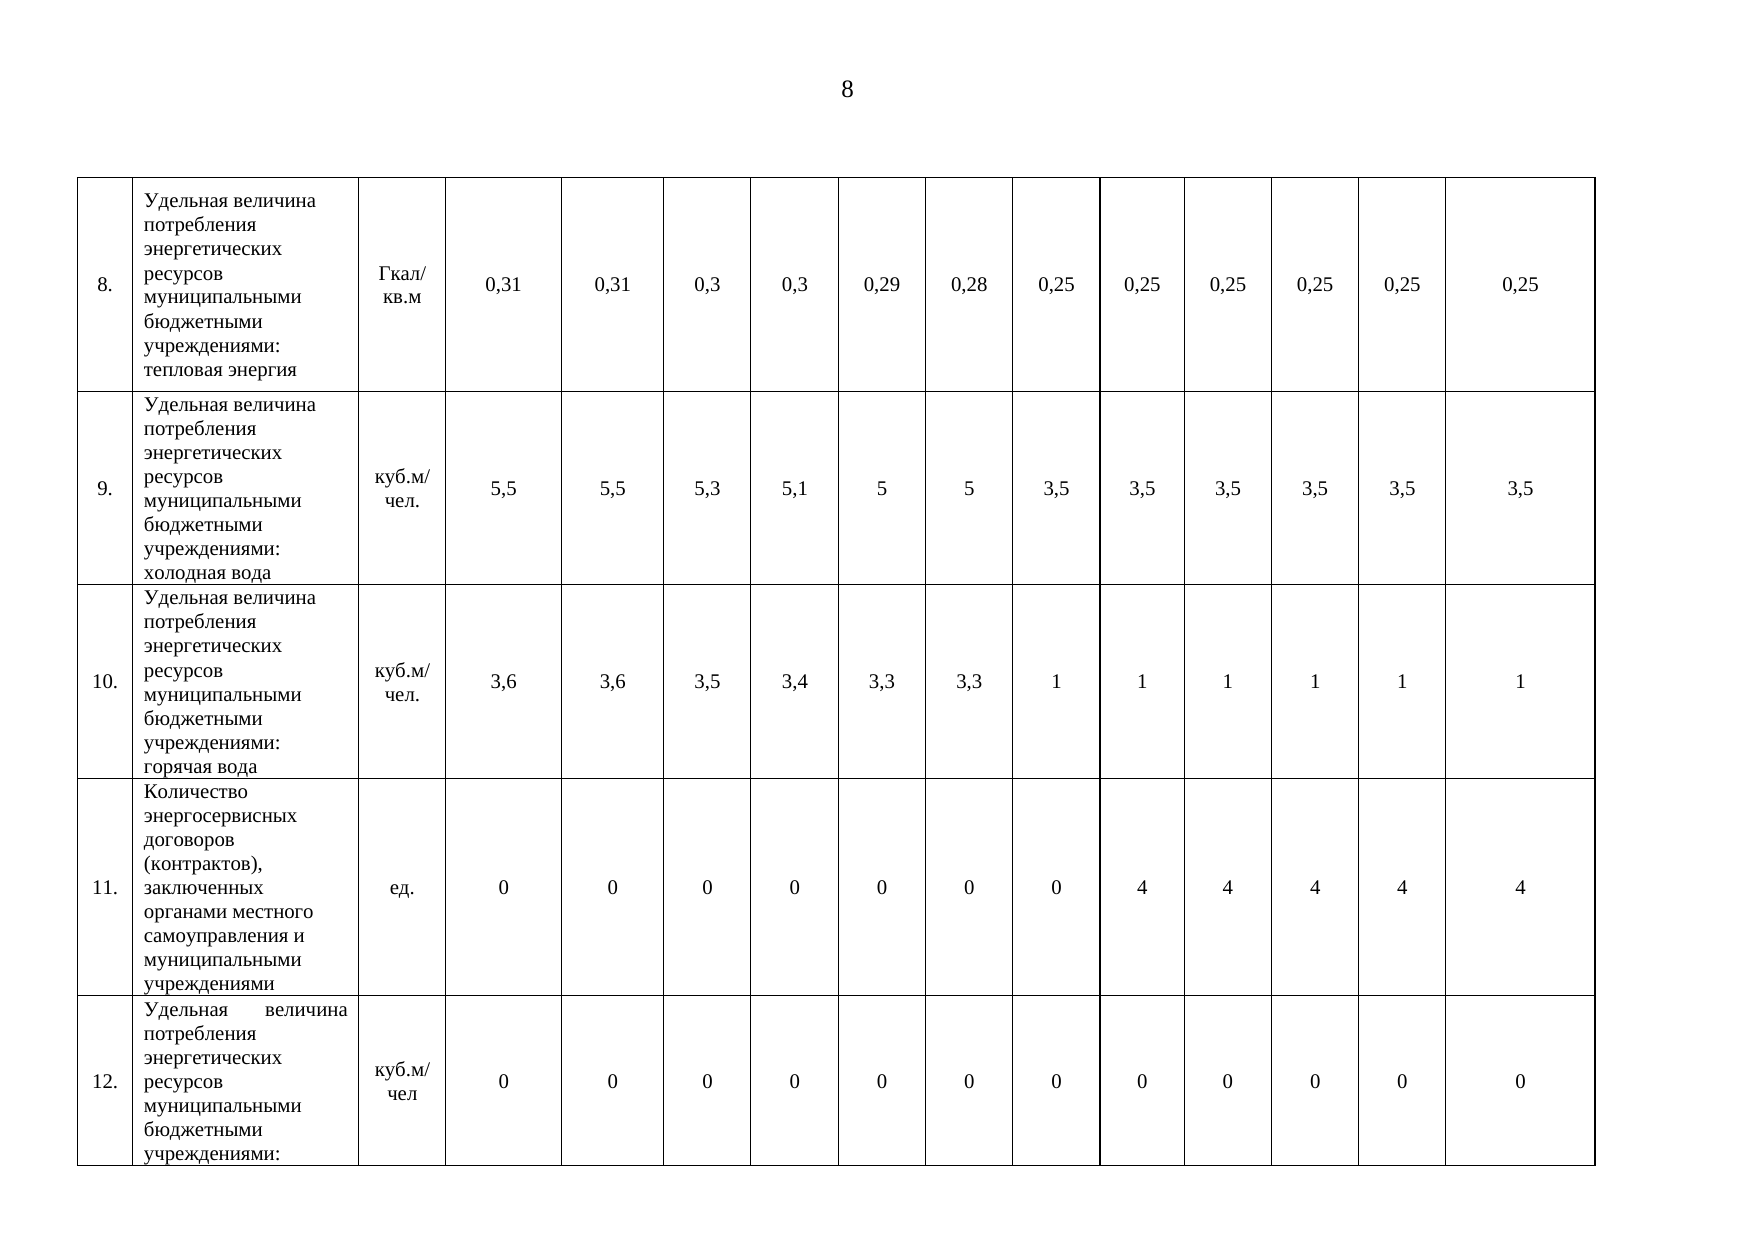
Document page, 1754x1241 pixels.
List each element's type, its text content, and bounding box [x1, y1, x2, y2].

table_cell 0 [839, 779, 925, 995]
table_cell 5,3 [664, 392, 750, 584]
table_cell 0 [664, 779, 750, 995]
table_cell 4 [1359, 779, 1445, 995]
table_cell 1 [1101, 585, 1184, 778]
table_cell 0 [1446, 996, 1594, 1165]
table_cell 3,5 [664, 585, 750, 778]
table_cell 5,5 [446, 392, 561, 584]
table_cell 3,6 [562, 585, 663, 778]
table_cell 5 [926, 392, 1012, 584]
table_cell 3,3 [926, 585, 1012, 778]
table_cell 8. [78, 178, 132, 391]
table_cell Удельная величина потребления энергетических ресурсов муниципальными бюджетными учреждениями: холодная вода [133, 392, 358, 584]
table_cell 0,25 [1013, 178, 1099, 391]
table_cell 0,29 [839, 178, 925, 391]
table_cell 0,28 [926, 178, 1012, 391]
table_cell куб.м/ чел. [359, 585, 445, 778]
table_cell 3,6 [446, 585, 561, 778]
table_cell Удельная величина потребления энергетических ресурсов муниципальными бюджетными учреждениями: горячая вода [133, 585, 358, 778]
table_cell 5 [839, 392, 925, 584]
table_cell 0 [562, 779, 663, 995]
table_cell 0 [1013, 996, 1099, 1165]
table_cell 4 [1446, 779, 1594, 995]
table_cell 0 [664, 996, 750, 1165]
table_cell куб.м/ чел [359, 996, 445, 1165]
table_cell 0 [1272, 996, 1358, 1165]
table_cell 1 [1185, 585, 1271, 778]
table_cell 0 [751, 996, 838, 1165]
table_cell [133, 996, 358, 1165]
table_cell 0 [751, 779, 838, 995]
table_cell ед. [359, 779, 445, 995]
table_cell 0 [562, 996, 663, 1165]
table_cell 3,5 [1185, 392, 1271, 584]
table_cell 0 [1359, 996, 1445, 1165]
table_cell 1 [1272, 585, 1358, 778]
table_cell 4 [1272, 779, 1358, 995]
table_cell 0 [1013, 779, 1099, 995]
table_cell 0,31 [562, 178, 663, 391]
table_cell 9. [78, 392, 132, 584]
table_cell 4 [1101, 779, 1184, 995]
table_cell 10. [78, 585, 132, 778]
table_cell 1 [1446, 585, 1594, 778]
table_cell 5,1 [751, 392, 838, 584]
table_cell 1 [1359, 585, 1445, 778]
table_cell 1 [1013, 585, 1099, 778]
table_cell 0 [926, 996, 1012, 1165]
table_cell 4 [1185, 779, 1271, 995]
table_cell 12. [78, 996, 132, 1165]
table_cell 0 [1101, 996, 1184, 1165]
table_cell Гкал/ кв.м [359, 178, 445, 391]
table_cell куб.м/ чел. [359, 392, 445, 584]
table_cell 3,5 [1272, 392, 1358, 584]
table_cell 0 [446, 996, 561, 1165]
table_cell 0,3 [664, 178, 750, 391]
table_cell 3,5 [1446, 392, 1594, 584]
table_cell Количество энергосервисных договоров (контрактов), заключенных органами местного самоуправления и муниципальными учреждениями [133, 779, 358, 995]
table_cell Удельная величина потребления энергетических ресурсов муниципальными бюджетными учреждениями: тепловая энергия [133, 178, 358, 391]
table_cell 3,4 [751, 585, 838, 778]
table_cell 0 [839, 996, 925, 1165]
table_cell 3,5 [1101, 392, 1184, 584]
table_cell 3,5 [1013, 392, 1099, 584]
table_cell 0,25 [1359, 178, 1445, 391]
table_cell 0,25 [1101, 178, 1184, 391]
table_cell 0,25 [1446, 178, 1594, 391]
table_cell 0 [446, 779, 561, 995]
table_cell 0 [926, 779, 1012, 995]
table_cell 5,5 [562, 392, 663, 584]
table_cell 0,3 [751, 178, 838, 391]
table_cell 0,25 [1272, 178, 1358, 391]
table_cell 11. [78, 779, 132, 995]
table_cell 0 [1185, 996, 1271, 1165]
table_cell 3,5 [1359, 392, 1445, 584]
table_cell 0,31 [446, 178, 561, 391]
table_cell 3,3 [839, 585, 925, 778]
table_cell 0,25 [1185, 178, 1271, 391]
